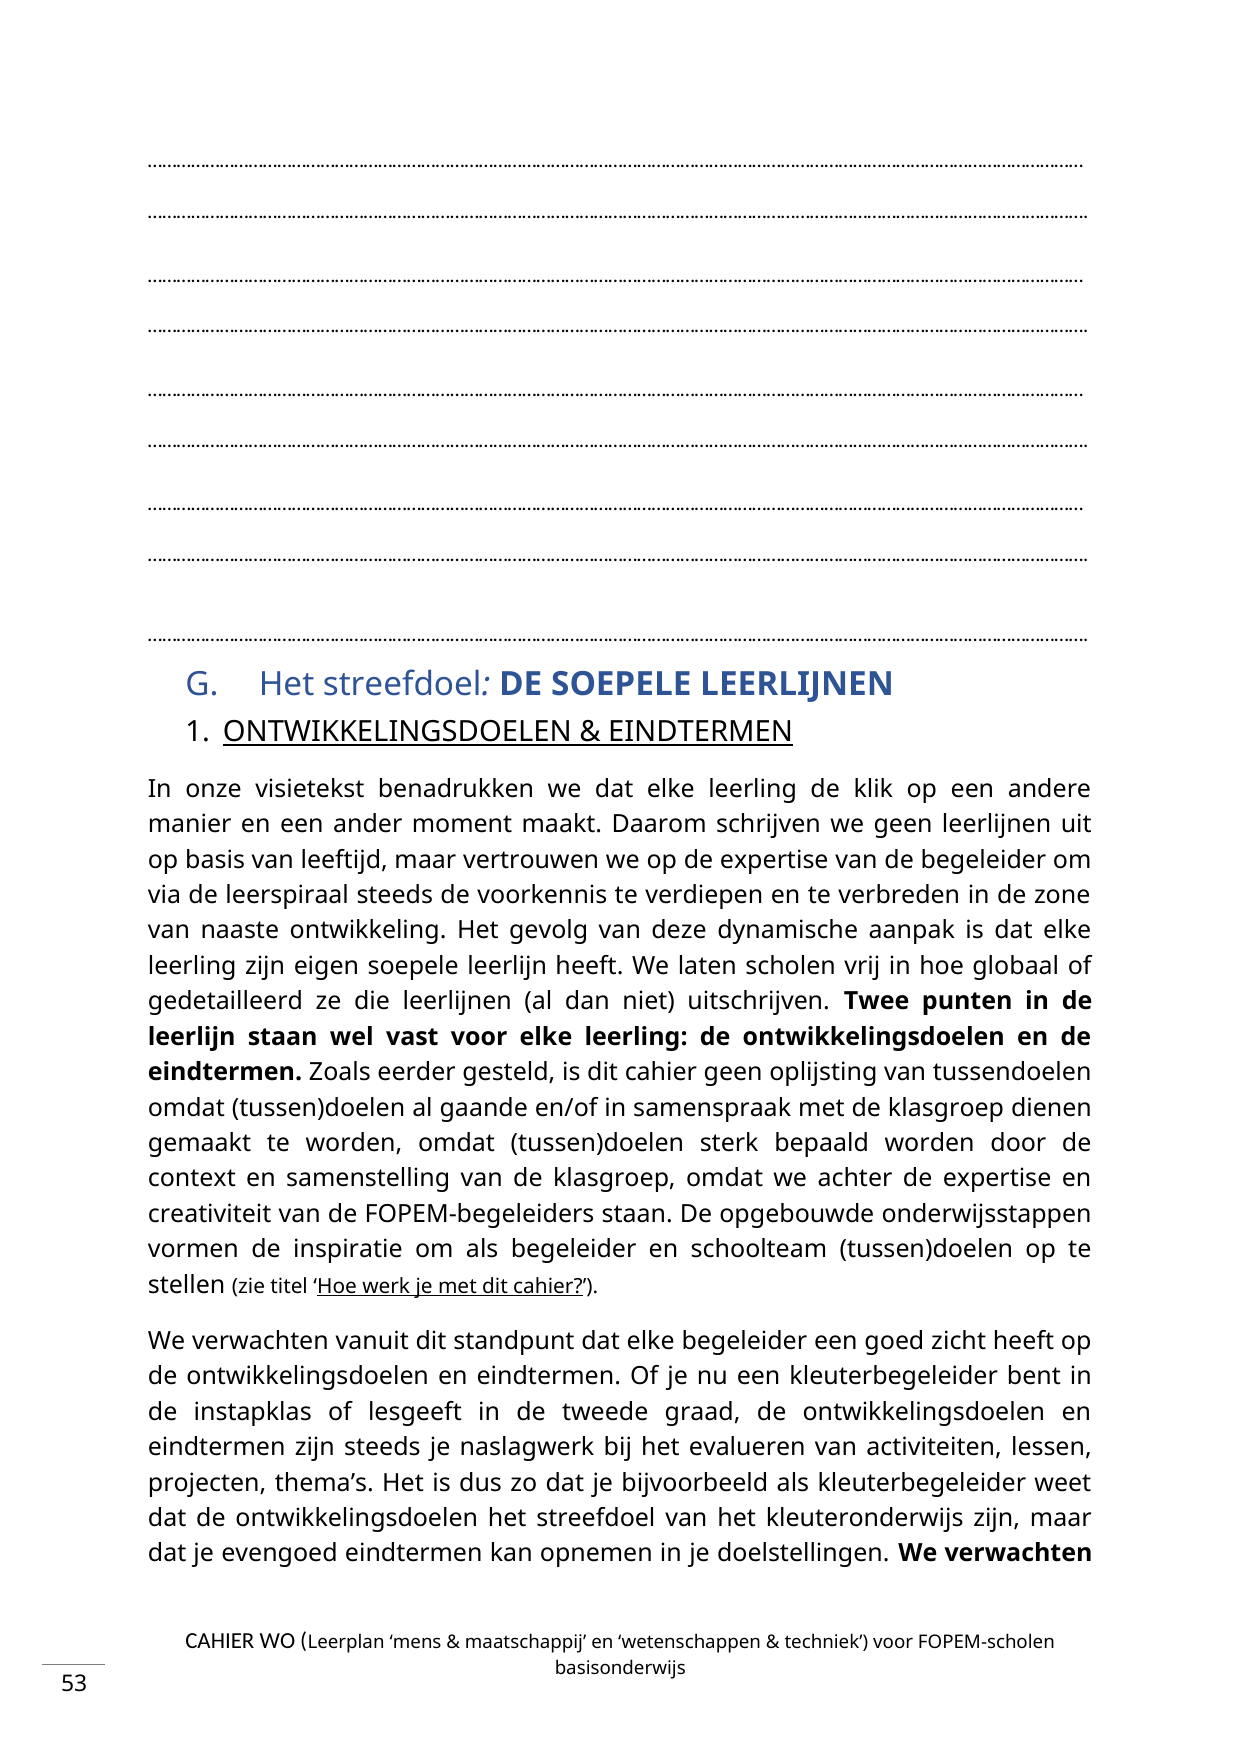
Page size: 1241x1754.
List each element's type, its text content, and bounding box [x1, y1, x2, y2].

subtitle ONTWIKKELINGSDOELEN & EINDTERMEN [185, 715, 1093, 748]
subtitle Het streefdoel: DE SOEPELE LEERLIJNEN [185, 669, 1093, 702]
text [148, 262, 1093, 338]
text In onze visietekst benadrukken we dat elke leerling de klik op een andere manier en een ander moment maakt. Daarom schrijven we geen leerlijnen uit op basis van leeftijd, maar vertrouwen we op de expertise van de begeleider om via de leerspiraal steeds de voorkennis te verdiepen en te verbreden in de zone van naaste ontwikkeling. Het gevolg van deze dynamische aanpak is dat elke leerling zijn eigen soepele leerlijn heeft. We laten scholen vrij in hoe globaal of gedetailleerd ze die leerlijnen (al dan niet) uitschrijven. Twee punten in de leerlijn staan wel vast voor elke leerling: de ontwikkelingsdoelen en de eindtermen. Zoals eerder gesteld, is dit cahier geen oplijsting van tussendoelen omdat (tussen)doelen al gaande en/of in samenspraak met de klasgroep dienen gemaakt te worden, omdat (tussen)doelen sterk bepaald worden door de context en samenstelling van de klasgroep, omdat we achter de expertise en creativiteit van de FOPEM-begeleiders staan. De opgebouwde onderwijsstappen vormen de inspiratie om als begeleider en schoolteam (tussen)doelen op te stellen (zie titel ‘Hoe werk je met dit cahier?’). [148, 769, 1093, 1300]
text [148, 1321, 1093, 1569]
text …………………………………………………………………………………………………………………………………………………………………………………………………………………………………………………………………………………………………………………………………………………………. [148, 376, 1093, 452]
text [148, 148, 1093, 224]
text …………………………………………………………………………………………………………………………………………………………………………………………………………………………………………………………………………………………………………………………………………………………. [148, 490, 1093, 566]
text ……………………………………………………………………………………………………………………………………………………………………………. [148, 613, 1093, 648]
